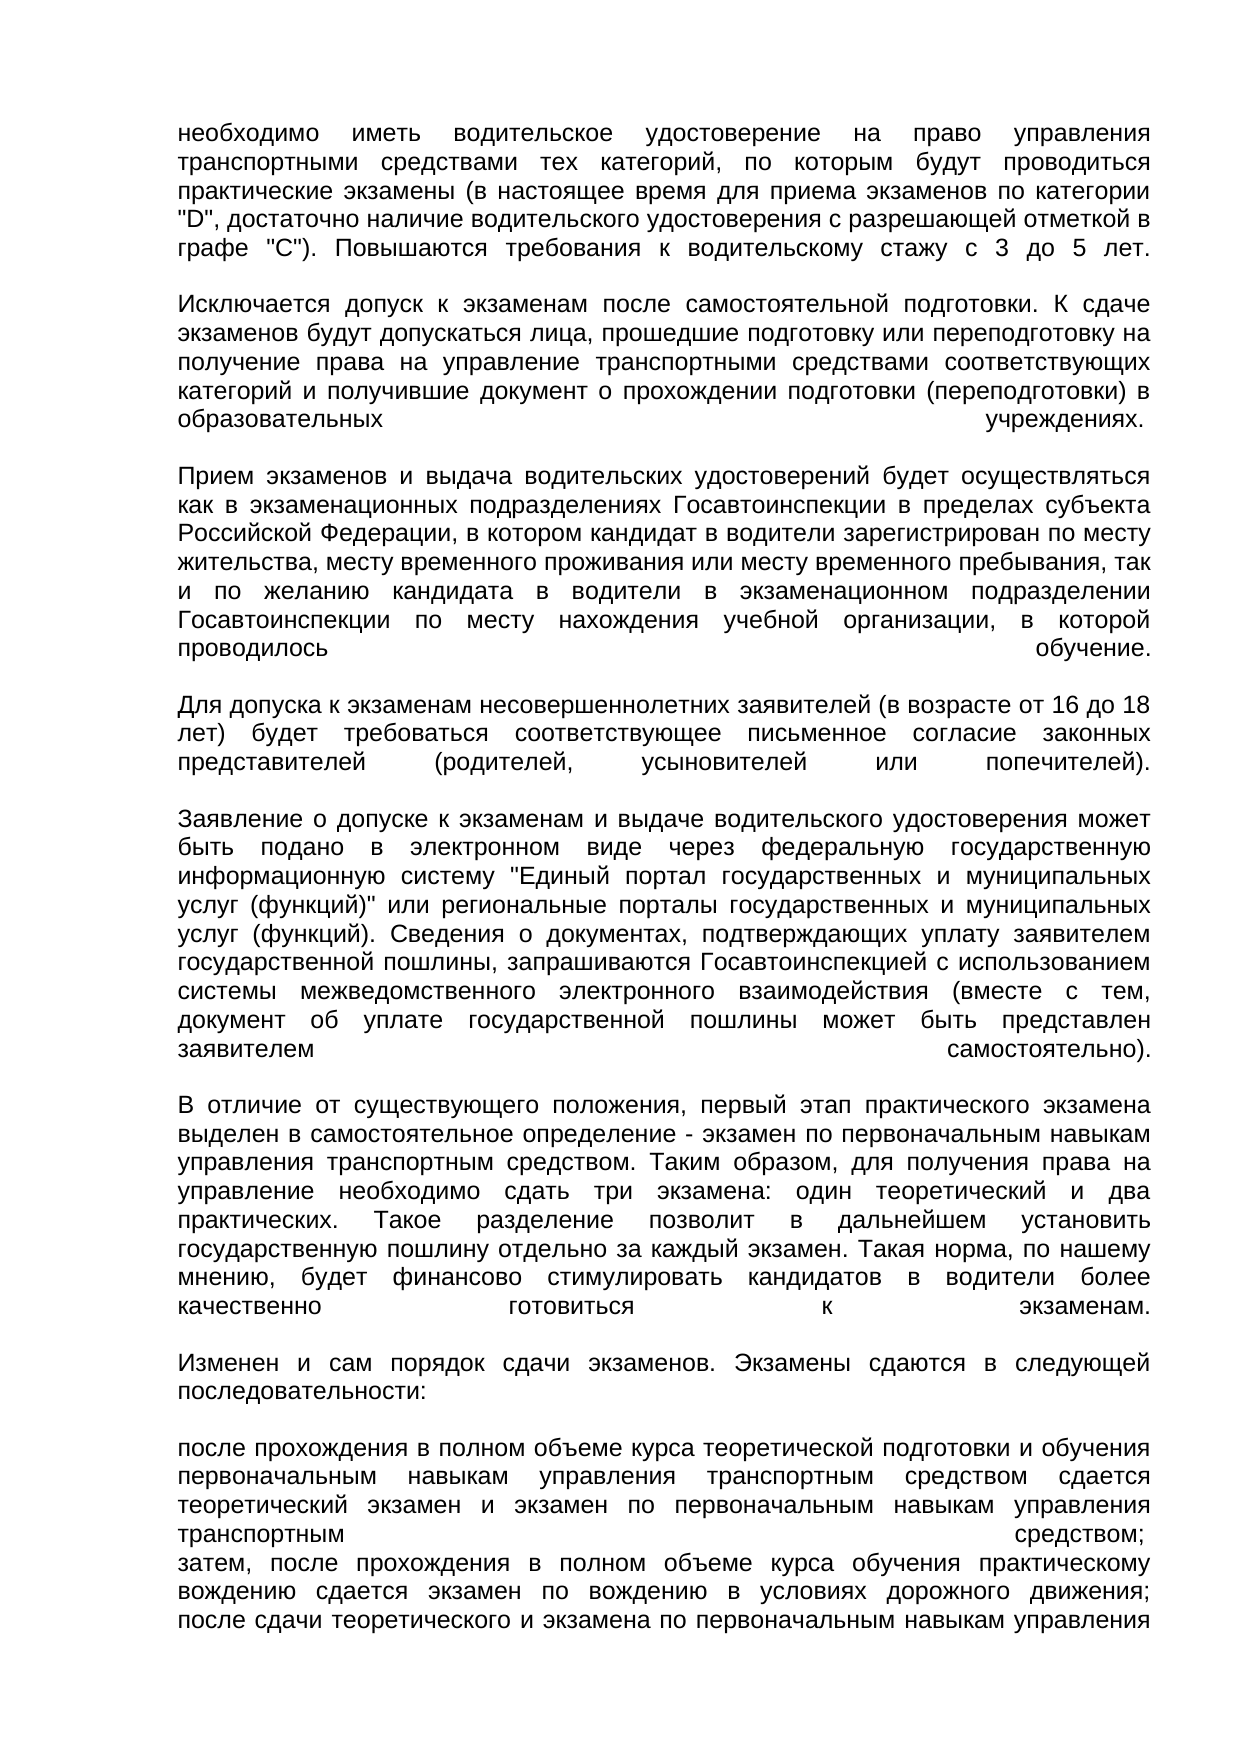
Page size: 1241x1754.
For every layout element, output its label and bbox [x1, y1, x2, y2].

text [177, 118, 1152, 1634]
